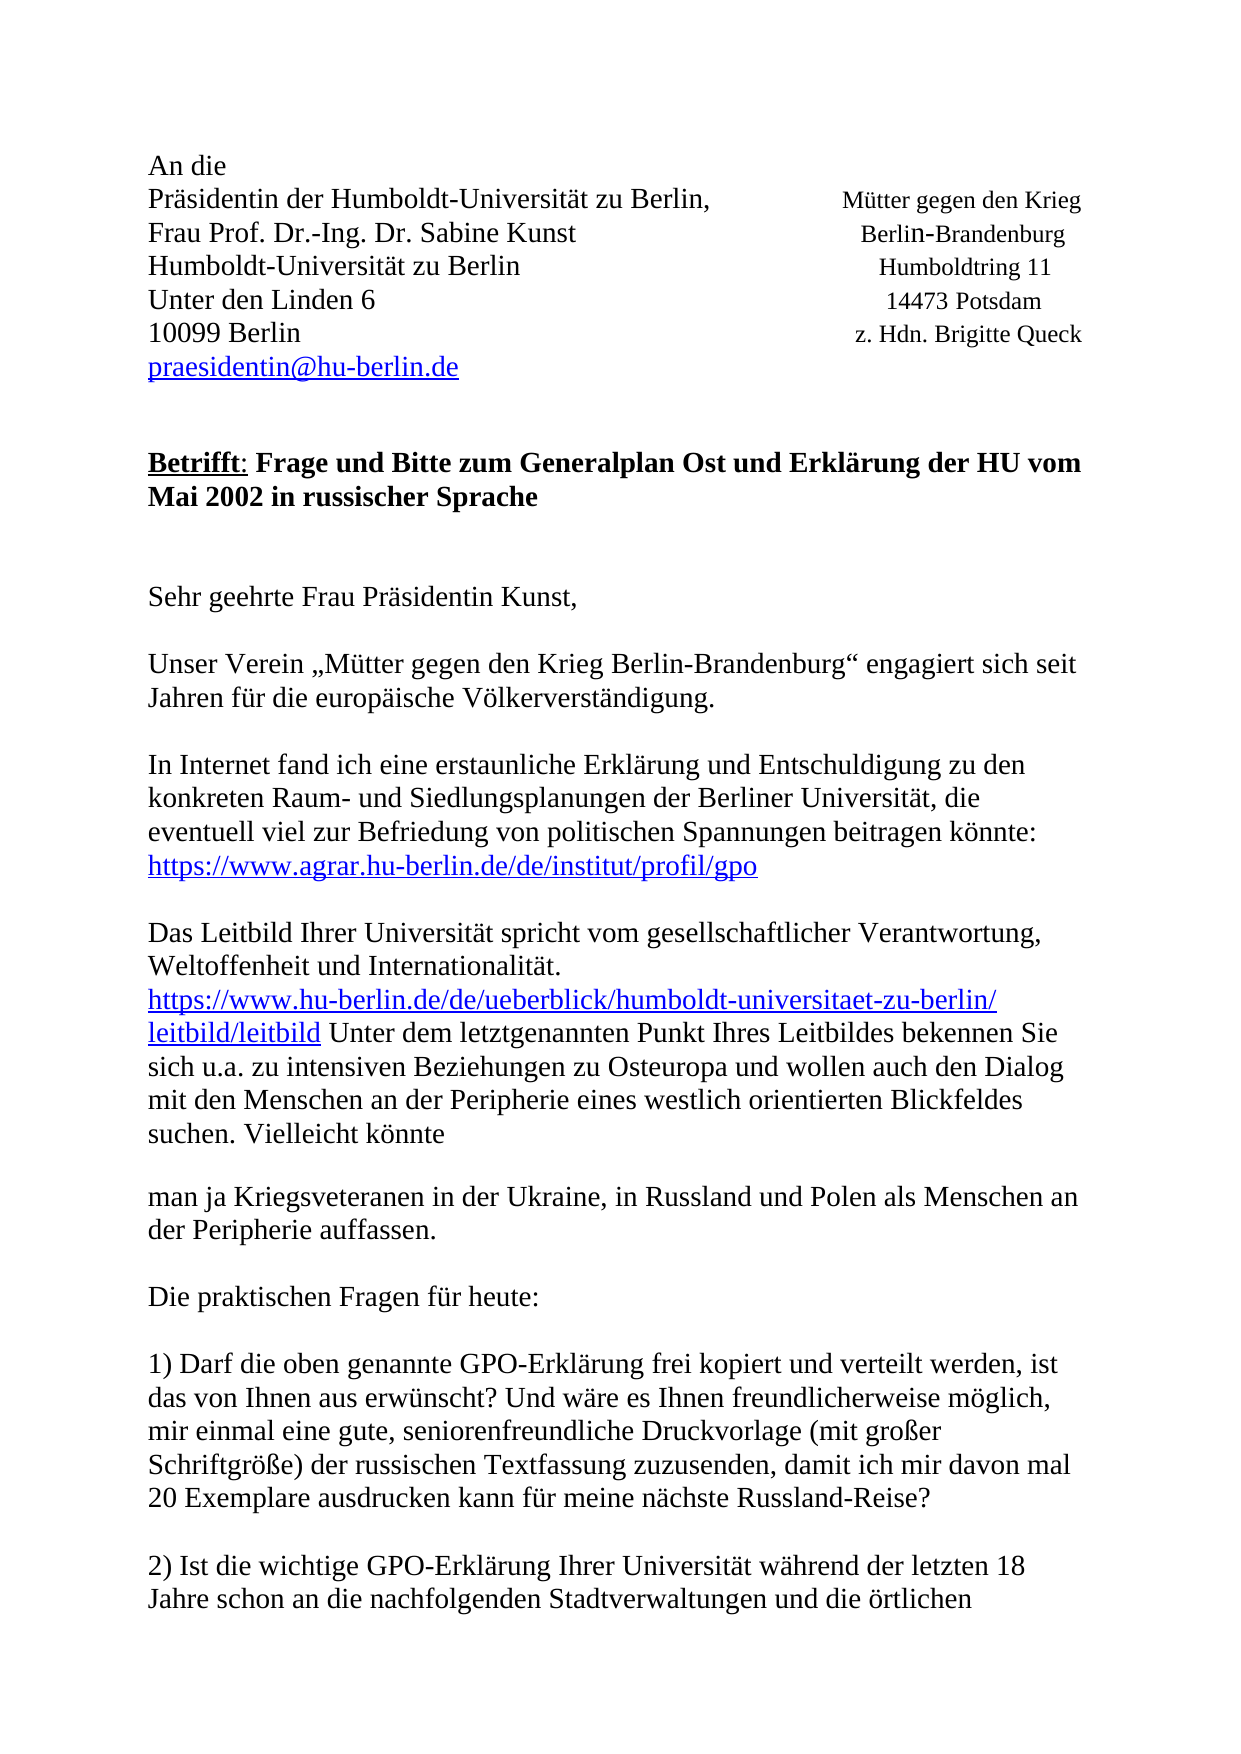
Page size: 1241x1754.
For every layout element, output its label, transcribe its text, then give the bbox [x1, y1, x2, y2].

text An die Präsidentin der Humboldt-Universität zu Berlin, Mütter gegen den Krieg Frau Prof. Dr.-Ing. Dr. Sabine Kunst Berlin-Brandenburg Humboldt-Universität zu Berlin Humboldtring 11 Unter den Linden 6 14473 Potsdam 10099 Berlin z. Hdn. Brigitte Queck praesidentin@hu-berlin.de [148, 148, 1093, 382]
text Betrifft: Frage und Bitte zum Generalplan Ost und Erklärung der HU vom Mai 2002 in russischer Sprache Sehr geehrte Frau Präsidentin Kunst, Unser Verein „Mütter gegen den Krieg Berlin-Brandenburg“ engagiert sich seit Jahren für die europäische Völkerverständigung. In Internet fand ich eine erstaunliche Erklärung und Entschuldigung zu den konkreten Raum- und Siedlungsplanungen der Berliner Universität, die eventuell viel zur Befriedung von politischen Spannungen beitragen könnte: https://www.agrar.hu-berlin.de/de/institut/profil/gpo Das Leitbild Ihrer Universität spricht vom gesellschaftlicher Verantwortung, Weltoffenheit und Internationalität. https://www.hu-berlin.de/de/ueberblick/humboldt-universitaet-zu-berlin/leitbild/leitbild Unter dem letztgenannten Punkt Ihres Leitbildes bekennen Sie sich u.a. zu intensiven Beziehungen zu Osteuropa und wollen auch den Dialog mit den Menschen an der Peripherie eines westlich orientierten Blickfeldes suchen. Vielleicht könnte [148, 412, 1093, 1149]
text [148, 1179, 1093, 1615]
